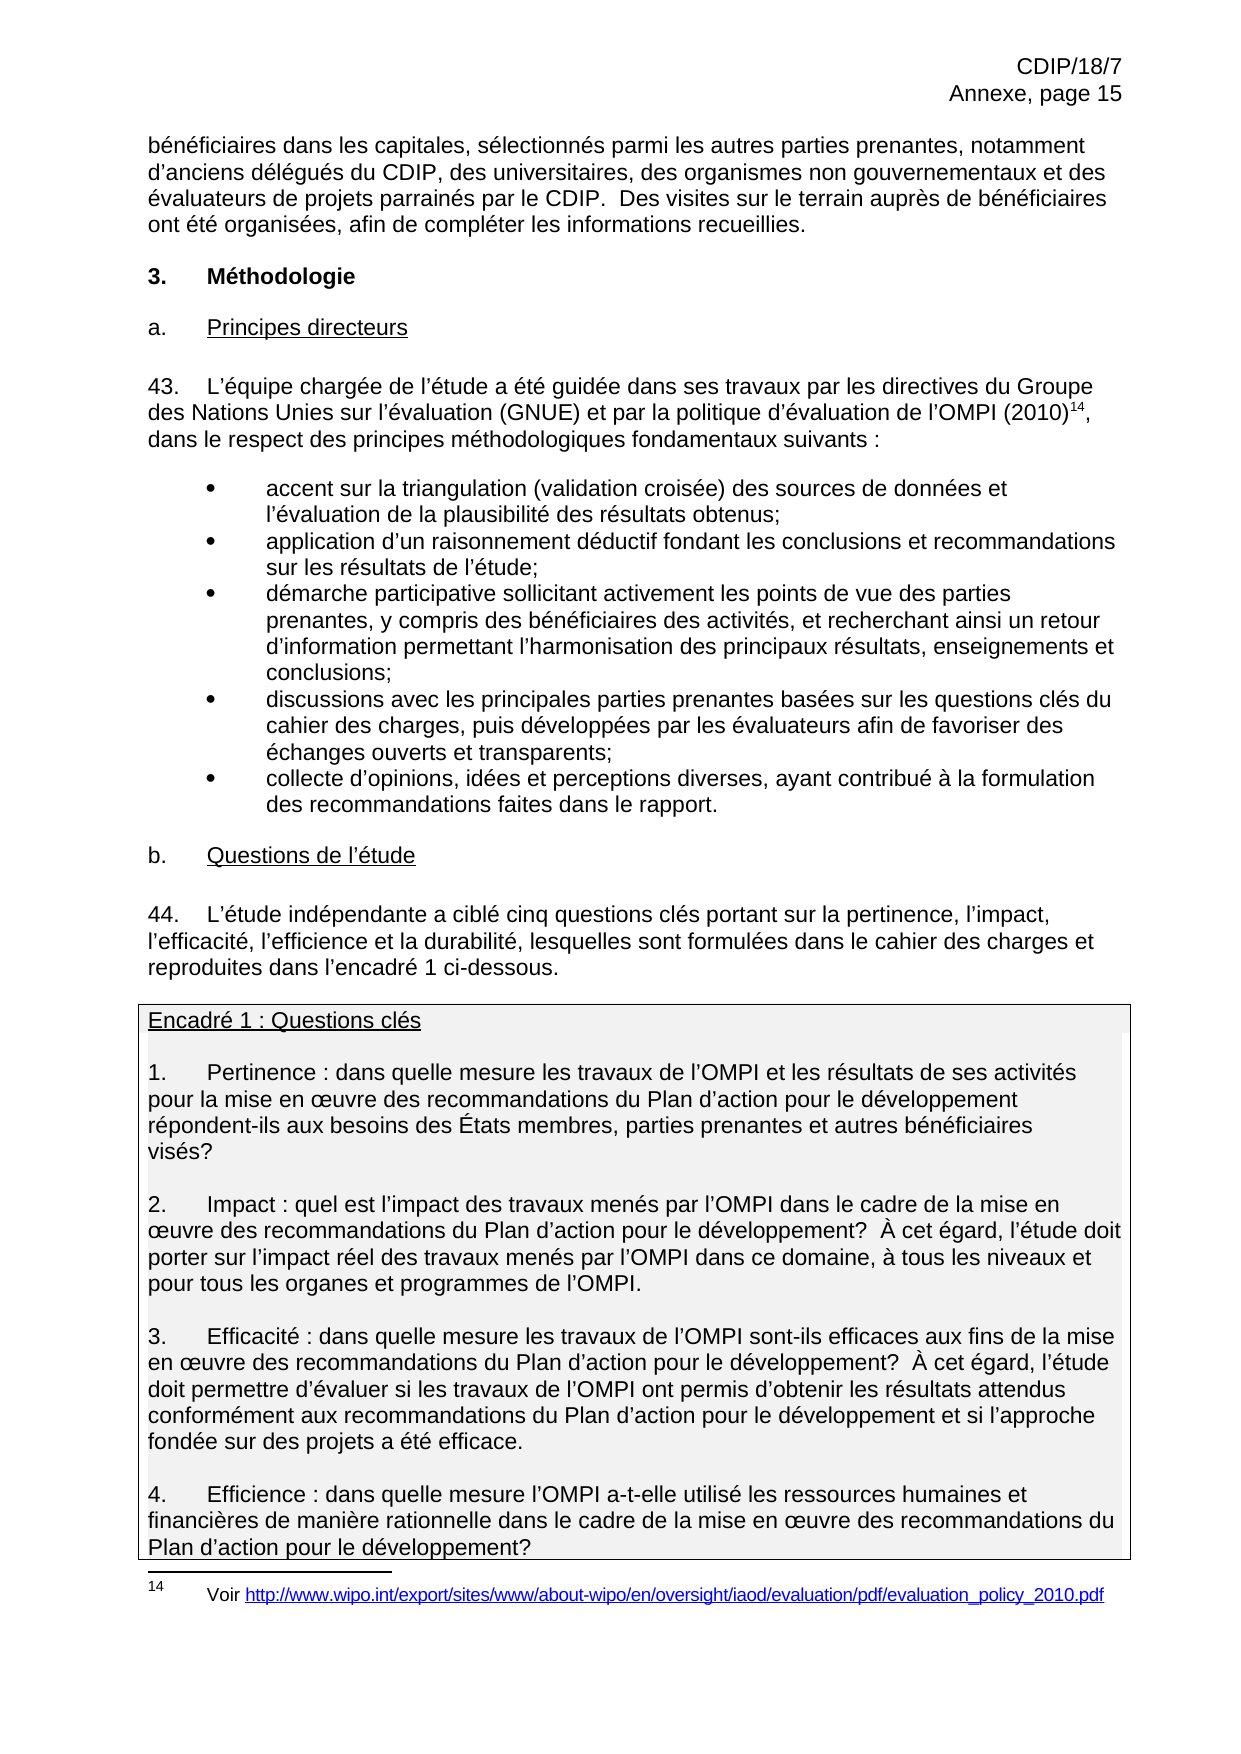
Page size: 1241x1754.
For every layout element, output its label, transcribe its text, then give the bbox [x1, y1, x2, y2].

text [148, 132, 1122, 238]
text L’équipe chargée de l’étude a été guidée dans ses travaux par les directives du Groupe des Nations Unies sur l’évaluation (GNUE) et par la politique d’évaluation de l’OMPI (2010), dans le respect des principes méthodologiques fondamentaux suivants : [148, 373, 1122, 452]
list collecte d’opinions, idées et perceptions diverses, ayant contribué à la formulation des recommandations faites dans le rapport. [207, 765, 1122, 817]
text 3. Efficacité : dans quelle mesure les travaux de l’OMPI sont-ils efficaces aux fins de la mise en œuvre des recommandations du Plan d’action pour le développement? À cet égard, l’étude doit permettre d’évaluer si les travaux de l’OMPI ont permis d’obtenir les résultats attendus conformément aux recommandations du Plan d’action pour le développement et si l’approche fondée sur des projets a été efficace. [148, 1323, 1122, 1454]
text répondent-ils aux besoins des États membres, parties prenantes et autres bénéficiaires [148, 1112, 1122, 1138]
list discussions avec les principales parties prenantes basées sur les questions clés du cahier des charges, puis développées par les évaluateurs afin de favoriser des échanges ouverts et transparents; [207, 686, 1122, 765]
text 1. Pertinence : dans quelle mesure les travaux de l’OMPI et les résultats de ses activités pour la mise en œuvre des recommandations du Plan d’action pour le développement [148, 1059, 1122, 1112]
subtitle 3. Méthodologie [148, 263, 1122, 289]
text Encadré 1 : Questions clés [139, 1005, 1130, 1033]
list application d’un raisonnement déductif fondant les conclusions et recommandations sur les résultats de l’étude; [207, 528, 1122, 580]
list accent sur la triangulation (validation croisée) des sources de données et l’évaluation de la plausibilité des résultats obtenus; [207, 475, 1122, 528]
list démarche participative sollicitant activement les points de vue des parties prenantes, y compris des bénéficiaires des activités, et recherchant ainsi un retour d’information permettant l’harmonisation des principaux résultats, enseignements et conclusions; [207, 580, 1122, 686]
text visés? [148, 1138, 1122, 1165]
text 4. Efficience : dans quelle mesure l’OMPI a-t-elle utilisé les ressources humaines et financières de manière rationnelle dans le cadre de la mise en œuvre des recommandations du Plan d’action pour le développement? [148, 1481, 1122, 1559]
subtitle a. Principes directeurs [148, 314, 1122, 340]
text 2. Impact : quel est l’impact des travaux menés par l’OMPI dans le cadre de la mise en œuvre des recommandations du Plan d’action pour le développement? À cet égard, l’étude doit porter sur l’impact réel des travaux menés par l’OMPI dans ce domaine, à tous les niveaux et pour tous les organes et programmes de l’OMPI. [148, 1191, 1122, 1296]
subtitle b. Questions de l’étude [148, 842, 1122, 869]
text L’étude indépendante a ciblé cinq questions clés portant sur la pertinence, l’impact, l’efficacité, l’efficience et la durabilité, lesquelles sont formulées dans le cahier des charges et reproduites dans l’encadré 1 ci-dessous. [148, 901, 1122, 981]
